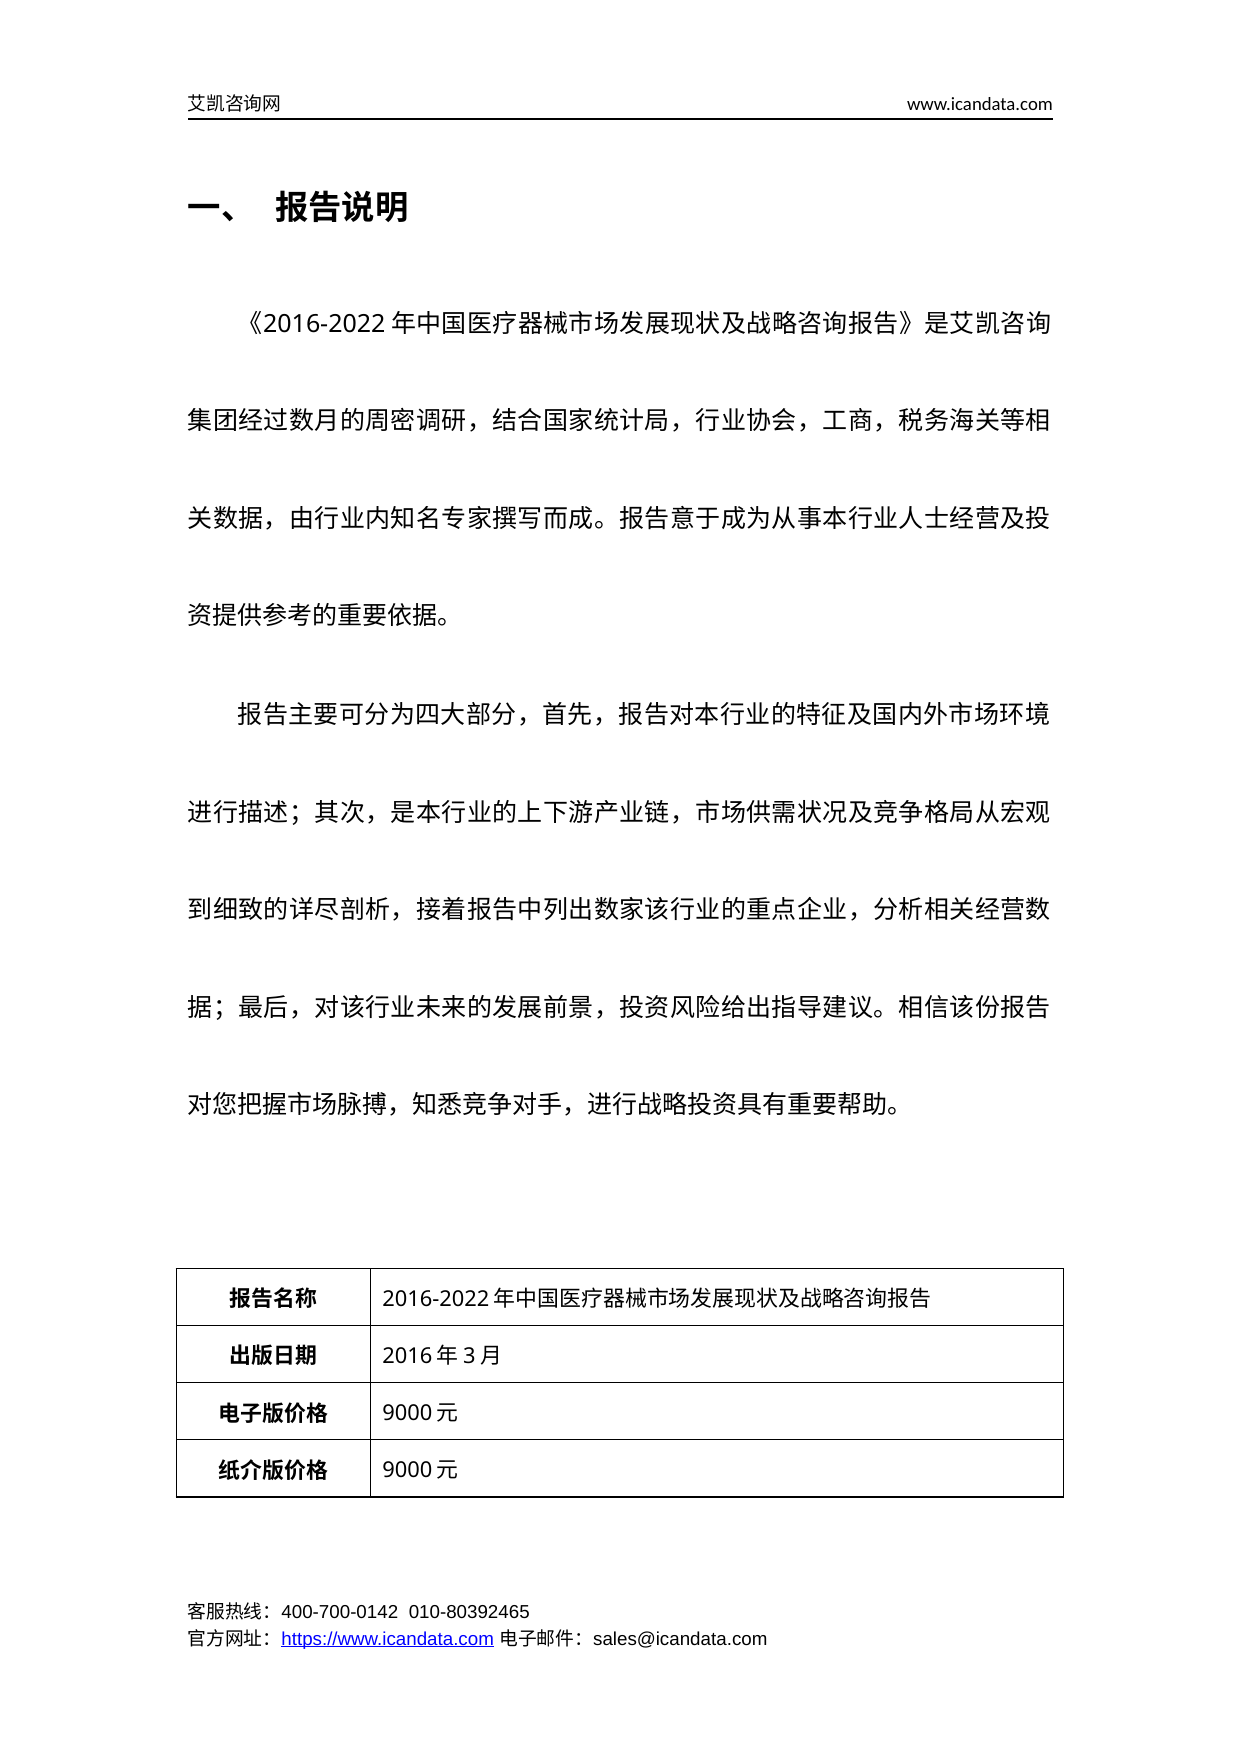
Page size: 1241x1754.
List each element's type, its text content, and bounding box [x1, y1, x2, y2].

table_cell 纸介版价格 [177, 1440, 370, 1496]
table_header 报告名称 [177, 1269, 370, 1325]
table_cell 电子版价格 [177, 1383, 370, 1439]
table_cell 9000元 [371, 1440, 1063, 1496]
text 报告主要可分为四大部分，首先，报告对本行业的特征及国内外市场环境进行描述；其次，是本行业的上下游产业链，市场供需状况及竞争格局从宏观到细致的详尽剖析，接着报告中列出数家该行业的重点企业，分析相关经营数据；最后，对该行业未来的发展前景，投资风险给出指导建议。相信该份报告对您把握市场脉搏，知悉竞争对手，进行战略投资具有重要帮助。 [187, 681, 1053, 1136]
subtitle 报告说明 [187, 172, 1053, 237]
table_header 2016-2022年中国医疗器械市场发展现状及战略咨询报告 [371, 1269, 1063, 1325]
table_cell 2016年3月 [371, 1326, 1063, 1382]
text 《2016-2022年中国医疗器械市场发展现状及战略咨询报告》是艾凯咨询集团经过数月的周密调研，结合国家统计局，行业协会，工商，税务海关等相关数据，由行业内知名专家撰写而成。报告意于成为从事本行业人士经营及投资提供参考的重要依据。 [187, 289, 1053, 646]
table_cell 出版日期 [177, 1326, 370, 1382]
table_cell 9000元 [371, 1383, 1063, 1439]
